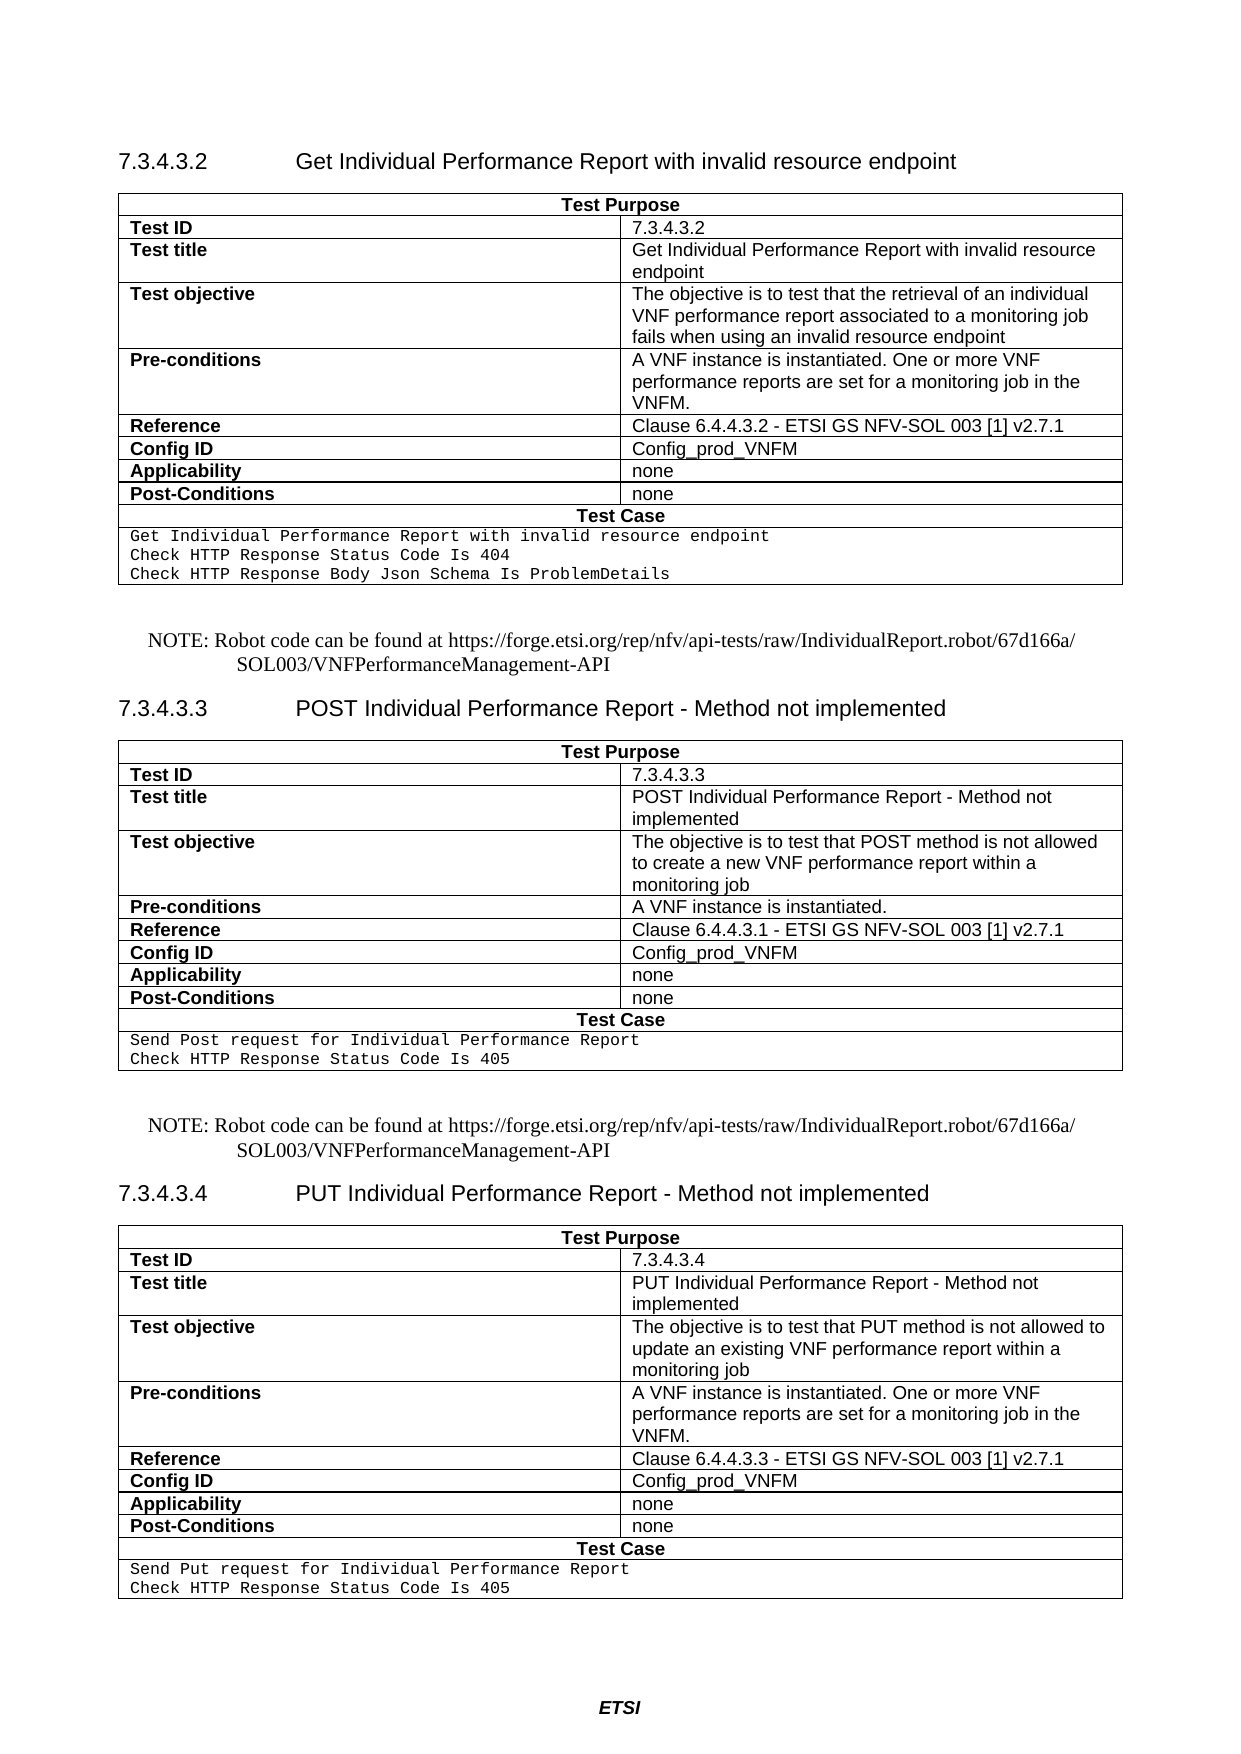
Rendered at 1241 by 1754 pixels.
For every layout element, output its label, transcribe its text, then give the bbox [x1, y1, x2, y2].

subtitle 7.3.4.3.4 PUT Individual Performance Report - Method not implemented [118, 1180, 1122, 1207]
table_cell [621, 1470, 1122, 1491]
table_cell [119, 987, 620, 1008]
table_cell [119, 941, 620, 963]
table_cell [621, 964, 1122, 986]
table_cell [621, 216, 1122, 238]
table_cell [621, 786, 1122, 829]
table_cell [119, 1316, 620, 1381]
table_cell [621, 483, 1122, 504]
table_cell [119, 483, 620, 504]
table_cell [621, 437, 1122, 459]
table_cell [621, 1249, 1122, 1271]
text NOTE: Robot code can be found at https://forge.etsi.org/rep/nfv/api-tests/raw/IndividualReport.robot/67d166a/SOL003/VNFPerformanceManagement-API [148, 628, 1122, 676]
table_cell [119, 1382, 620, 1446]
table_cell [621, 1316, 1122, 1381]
subtitle 7.3.4.3.2 Get Individual Performance Report with invalid resource endpoint [118, 148, 1122, 174]
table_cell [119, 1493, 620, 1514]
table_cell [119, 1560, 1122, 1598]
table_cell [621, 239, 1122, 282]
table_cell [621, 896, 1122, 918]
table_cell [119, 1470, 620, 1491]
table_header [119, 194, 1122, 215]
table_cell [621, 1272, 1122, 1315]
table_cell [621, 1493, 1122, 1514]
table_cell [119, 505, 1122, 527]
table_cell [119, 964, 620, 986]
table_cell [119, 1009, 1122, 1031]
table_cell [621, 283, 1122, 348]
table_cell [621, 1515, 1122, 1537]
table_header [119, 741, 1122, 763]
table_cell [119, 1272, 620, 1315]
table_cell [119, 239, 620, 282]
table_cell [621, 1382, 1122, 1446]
text NOTE: Robot code can be found at https://forge.etsi.org/rep/nfv/api-tests/raw/IndividualReport.robot/67d166a/SOL003/VNFPerformanceManagement-API [148, 1113, 1122, 1162]
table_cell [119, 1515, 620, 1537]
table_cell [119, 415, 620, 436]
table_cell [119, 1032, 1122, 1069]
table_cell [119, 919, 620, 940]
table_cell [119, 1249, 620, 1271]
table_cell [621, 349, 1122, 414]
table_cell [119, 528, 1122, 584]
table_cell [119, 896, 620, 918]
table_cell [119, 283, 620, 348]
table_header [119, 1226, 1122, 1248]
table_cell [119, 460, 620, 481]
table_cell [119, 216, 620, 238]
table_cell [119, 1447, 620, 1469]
subtitle 7.3.4.3.3 POST Individual Performance Report - Method not implemented [118, 695, 1122, 721]
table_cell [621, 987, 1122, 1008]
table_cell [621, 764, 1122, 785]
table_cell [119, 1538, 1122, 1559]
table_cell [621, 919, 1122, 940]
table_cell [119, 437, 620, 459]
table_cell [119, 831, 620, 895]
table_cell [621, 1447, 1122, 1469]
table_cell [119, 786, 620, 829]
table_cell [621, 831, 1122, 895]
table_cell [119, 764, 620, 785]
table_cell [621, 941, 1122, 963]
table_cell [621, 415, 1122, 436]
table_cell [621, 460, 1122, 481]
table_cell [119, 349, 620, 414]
